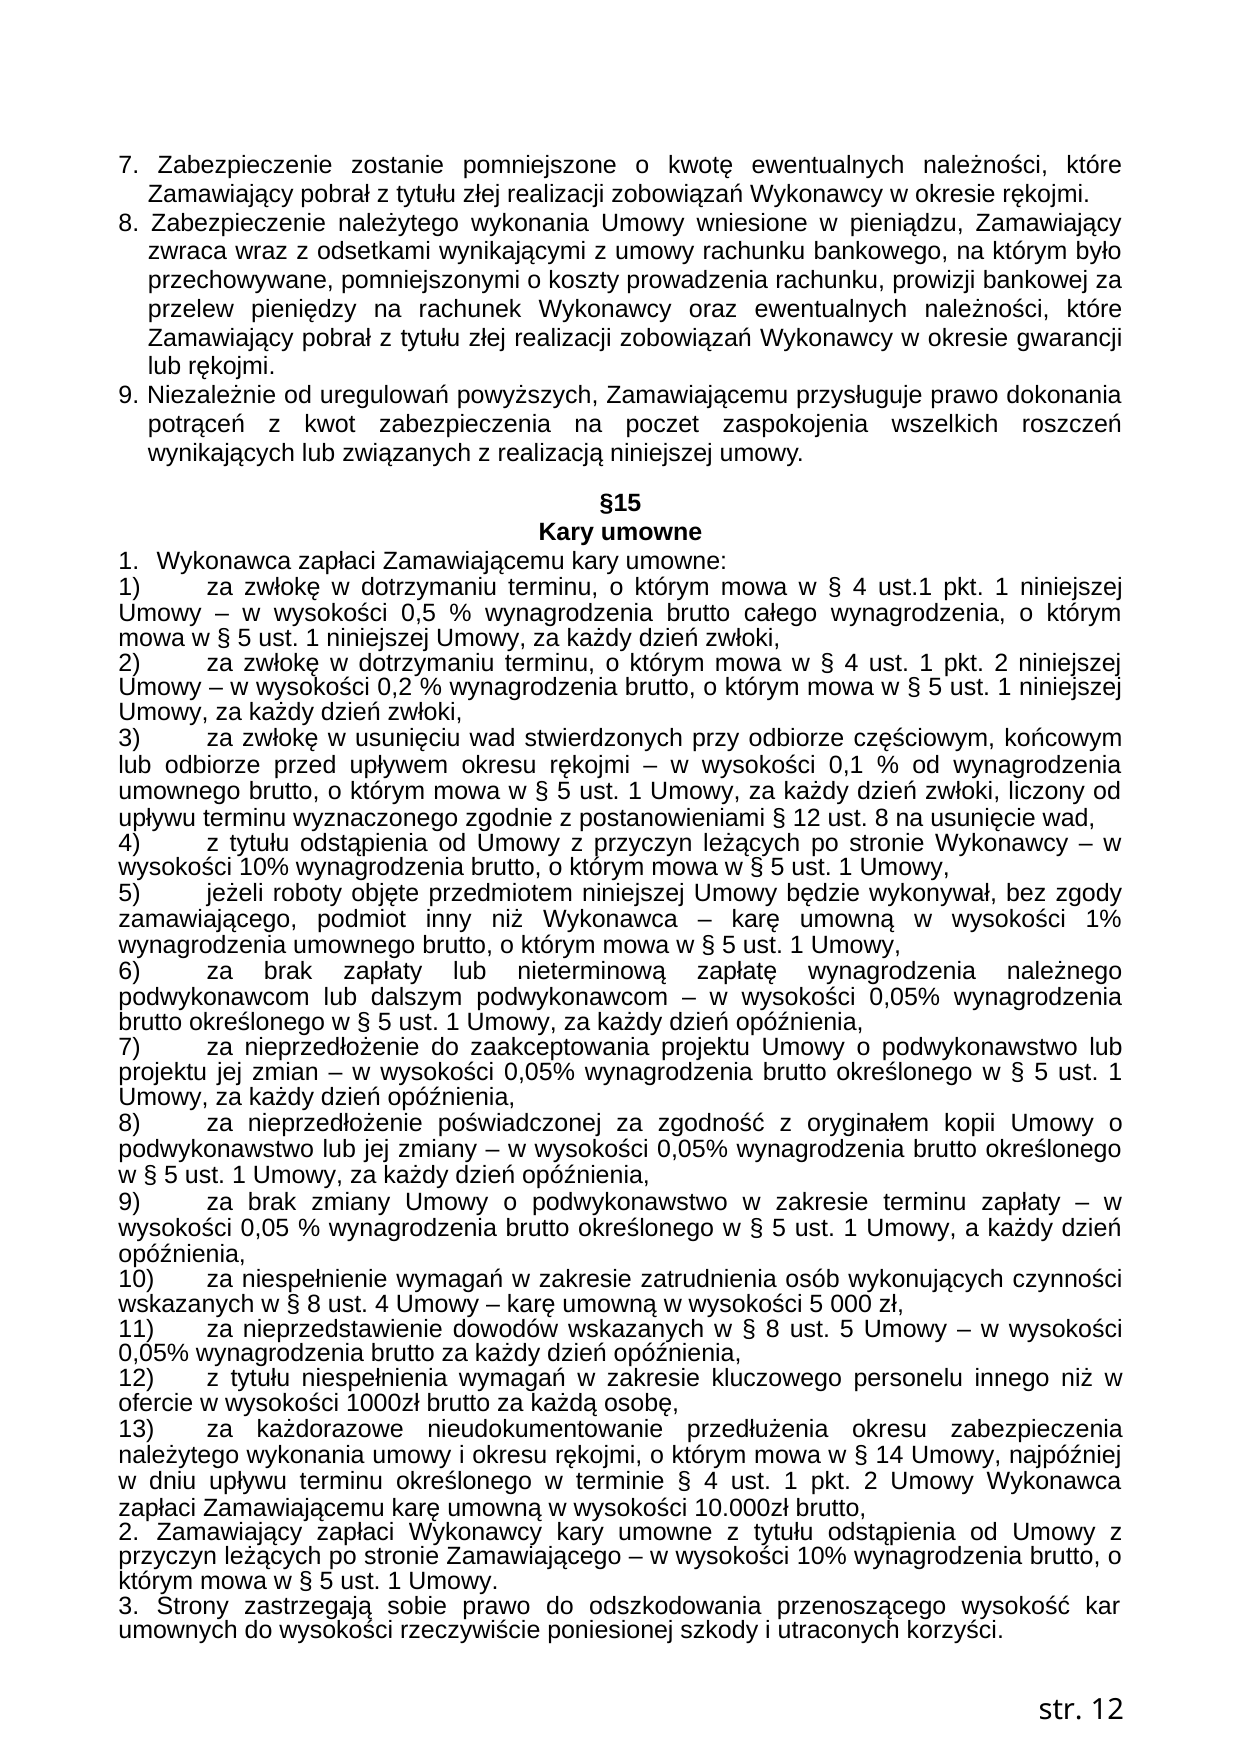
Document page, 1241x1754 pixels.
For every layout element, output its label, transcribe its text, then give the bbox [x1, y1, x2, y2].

list za nieprzedłożenie poświadczonej za zgodność z oryginałem kopii Umowy o podwykonawstwo lub jej zmiany – w wysokości 0,05% wynagrodzenia brutto określonego w § 5 ust. 1 Umowy, za każdy dzień opóźnienia, [118, 1110, 1123, 1189]
text 8. Zabezpieczenie należytego wykonania Umowy wniesione w pieniądzu, Zamawiający zwraca wraz z odsetkami wynikającymi z umowy rachunku bankowego, na którym było przechowywane, pomniejszonymi o koszty prowadzenia rachunku, prowizji bankowej za przelew pieniędzy na rachunek Wykonawcy oraz ewentualnych należności, które Zamawiający pobrał z tytułu złej realizacji zobowiązań Wykonawcy w okresie gwarancji lub rękojmi. [118, 207, 1123, 380]
list z tytułu odstąpienia od Umowy z przyczyn leżących po stronie Wykonawcy – w wysokości 10% wynagrodzenia brutto, o którym mowa w § 5 ust. 1 Umowy, [118, 831, 1123, 881]
list z tytułu niespełnienia wymagań w zakresie kluczowego personelu innego niż w ofercie w wysokości 1000zł brutto za każdą osobę, [118, 1367, 1123, 1416]
list za zwłokę w usunięciu wad stwierdzonych przy odbiorze częściowym, końcowym lub odbiorze przed upływem okresu rękojmi – w wysokości 0,1 % od wynagrodzenia umownego brutto, o którym mowa w § 5 ust. 1 Umowy, za każdy dzień zwłoki, liczony od upływu terminu wyznaczonego zgodnie z postanowieniami § 12 ust. 8 na usunięcie wad, [118, 726, 1123, 831]
list za zwłokę w dotrzymaniu terminu, o którym mowa w § 4 ust.1 pkt. 1 niniejszej Umowy – w wysokości 0,5 % wynagrodzenia brutto całego wynagrodzenia, o którym mowa w § 5 ust. 1 niniejszej Umowy, za każdy dzień zwłoki, [118, 574, 1123, 652]
list za niespełnienie wymagań w zakresie zatrudnienia osób wykonujących czynności wskazanych w § 8 ust. 4 Umowy – karę umowną w wysokości 5 000 zł, [118, 1268, 1123, 1317]
list za każdorazowe nieudokumentowanie przedłużenia okresu zabezpieczenia należytego wykonania umowy i okresu rękojmi, o którym mowa w § 14 Umowy, najpóźniej w dniu upływu terminu określonego w terminie § 4 ust. 1 pkt. 2 Umowy Wykonawca zapłaci Zamawiającemu karę umowną w wysokości 10.000zł brutto, [118, 1416, 1123, 1521]
text Kary umowne [118, 517, 1122, 546]
list za brak zmiany Umowy o podwykonawstwo w zakresie terminu zapłaty – w wysokości 0,05 % wynagrodzenia brutto określonego w § 5 ust. 1 Umowy, a każdy dzień opóźnienia, [118, 1189, 1123, 1268]
list jeżeli roboty objęte przedmiotem niniejszej Umowy będzie wykonywał, bez zgody zamawiającego, podmiot inny niż Wykonawca – karę umowną w wysokości 1% wynagrodzenia umownego brutto, o którym mowa w § 5 ust. 1 Umowy, [118, 881, 1123, 958]
text §15 [118, 488, 1122, 517]
list za zwłokę w dotrzymaniu terminu, o którym mowa w § 4 ust. 1 pkt. 2 niniejszej Umowy – w wysokości 0,2 % wynagrodzenia brutto, o którym mowa w § 5 ust. 1 niniejszej Umowy, za każdy dzień zwłoki, [118, 652, 1123, 726]
list za nieprzedstawienie dowodów wskazanych w § 8 ust. 5 Umowy – w wysokości 0,05% wynagrodzenia brutto za każdy dzień opóźnienia, [118, 1317, 1123, 1367]
list Zamawiający zapłaci Wykonawcy kary umowne z tytułu odstąpienia od Umowy z przyczyn leżących po stronie Zamawiającego – w wysokości 10% wynagrodzenia brutto, o którym mowa w § 5 ust. 1 Umowy. [118, 1521, 1123, 1594]
list Wykonawca zapłaci Zamawiającemu kary umowne: [118, 546, 1123, 574]
text 9. Niezależnie od uregulowań powyższych, Zamawiającemu przysługuje prawo dokonania potrąceń z kwot zabezpieczenia na poczet zaspokojenia wszelkich roszczeń wynikających lub związanych z realizacją niniejszej umowy. [118, 380, 1123, 466]
list za nieprzedłożenie do zaakceptowania projektu Umowy o podwykonawstwo lub projektu jej zmian – w wysokości 0,05% wynagrodzenia brutto określonego w § 5 ust. 1 Umowy, za każdy dzień opóźnienia, [118, 1036, 1123, 1110]
list za brak zapłaty lub nieterminową zapłatę wynagrodzenia należnego podwykonawcom lub dalszym podwykonawcom – w wysokości 0,05% wynagrodzenia brutto określonego w § 5 ust. 1 Umowy, za każdy dzień opóźnienia, [118, 958, 1123, 1036]
text 7. Zabezpieczenie zostanie pomniejszone o kwotę ewentualnych należności, które Zamawiający pobrał z tytułu złej realizacji zobowiązań Wykonawcy w okresie rękojmi. [118, 150, 1123, 207]
